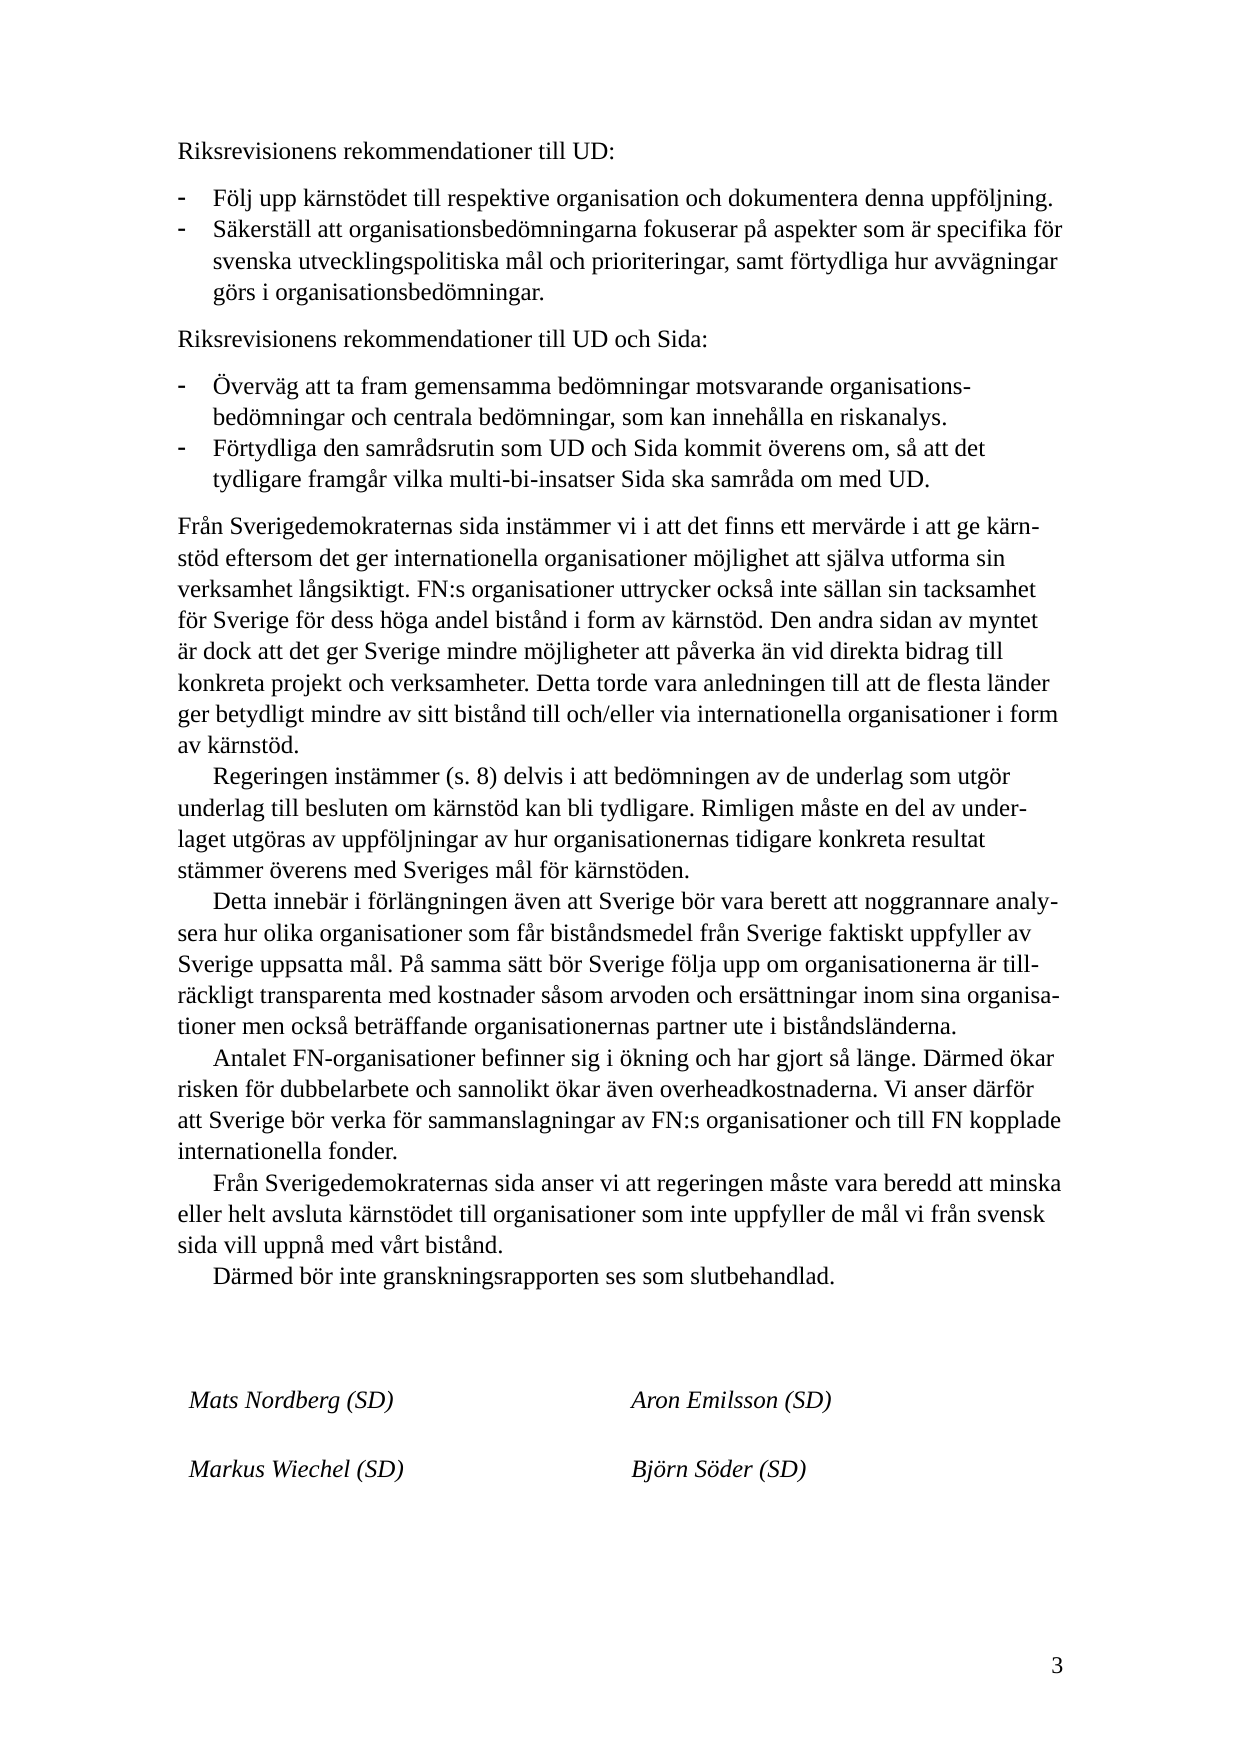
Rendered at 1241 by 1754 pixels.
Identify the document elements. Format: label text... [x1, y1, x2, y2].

text Från Sverigedemokraternas sida instämmer vi i att det finns ett mervärde i att ge kärnstöd eftersom det ger internationella organisationer möjlighet att själva utforma sin verksamhet långsiktigt. FN:s organisationer uttrycker också inte sällan sin tacksamhet för Sverige för dess höga andel bistånd i form av kärnstöd. Den andra sidan av myntet är dock att det ger Sverige mindre möjligheter att påverka än vid direkta bidrag till konkreta projekt och verksamheter. Detta torde vara anledningen till att de flesta länder ger betydligt mindre av sitt bistånd till och/eller via internationella organisationer i form av kärnstöd. [177, 509, 1063, 759]
table_cell Markus Wiechel (SD) [177, 1421, 620, 1490]
text Från Sverigedemokraternas sida anser vi att regeringen måste vara beredd att minska eller helt avsluta kärnstödet till organisationer som inte uppfyller de mål vi från svensk sida vill uppnå med vårt bistånd. [177, 1165, 1063, 1259]
text Riksrevisionens rekommendationer till UD: [177, 134, 1063, 165]
text Detta innebär i förlängningen även att Sverige bör vara berett att noggrannare analysera hur olika organisationer som får biståndsmedel från Sverige faktiskt uppfyller av Sverige uppsatta mål. På samma sätt bör Sverige följa upp om organisationerna är tillräckligt transparenta med kostnader såsom arvoden och ersättningar inom sina organisationer men också beträffande organisationernas partner ute i biståndsländerna. [177, 884, 1063, 1040]
list Följ upp kärnstödet till respektive organisation och dokumentera denna uppföljning. [177, 181, 1063, 212]
table_cell Björn Söder (SD) [620, 1421, 1063, 1490]
table_header Aron Emilsson (SD) [620, 1353, 1063, 1421]
text Antalet FN-organisationer befinner sig i ökning och har gjort så länge. Därmed ökar risken för dubbelarbete och sannolikt ökar även overheadkostnaderna. Vi anser därför att Sverige bör verka för sammanslagningar av FN:s organisationer och till FN kopplade internationella fonder. [177, 1040, 1063, 1165]
text Regeringen instämmer (s. 8) delvis i att bedömningen av de underlag som utgör underlag till besluten om kärnstöd kan bli tydligare. Rimligen måste en del av underlaget utgöras av uppföljningar av hur organisationernas tidigare konkreta resultat stämmer överens med Sveriges mål för kärnstöden. [177, 759, 1063, 884]
table_header Mats Nordberg (SD) [177, 1353, 620, 1421]
list Säkerställ att organisationsbedömningarna fokuserar på aspekter som är specifika för svenska utvecklingspolitiska mål och prioriteringar, samt förtydliga hur avvägningar görs i organisationsbedömningar. [177, 212, 1063, 306]
list Överväg att ta fram gemensamma bedömningar motsvarande organisationsbedömningar och centrala bedömningar, som kan innehålla en riskanalys. [177, 368, 1063, 431]
list Förtydliga den samrådsrutin som UD och Sida kommit överens om, så att det tydligare framgår vilka multi-bi-insatser Sida ska samråda om med UD. [177, 431, 1063, 493]
text Riksrevisionens rekommendationer till UD och Sida: [177, 321, 1063, 353]
text Därmed bör inte granskningsrapporten ses som slutbehandlad. [177, 1259, 1063, 1290]
